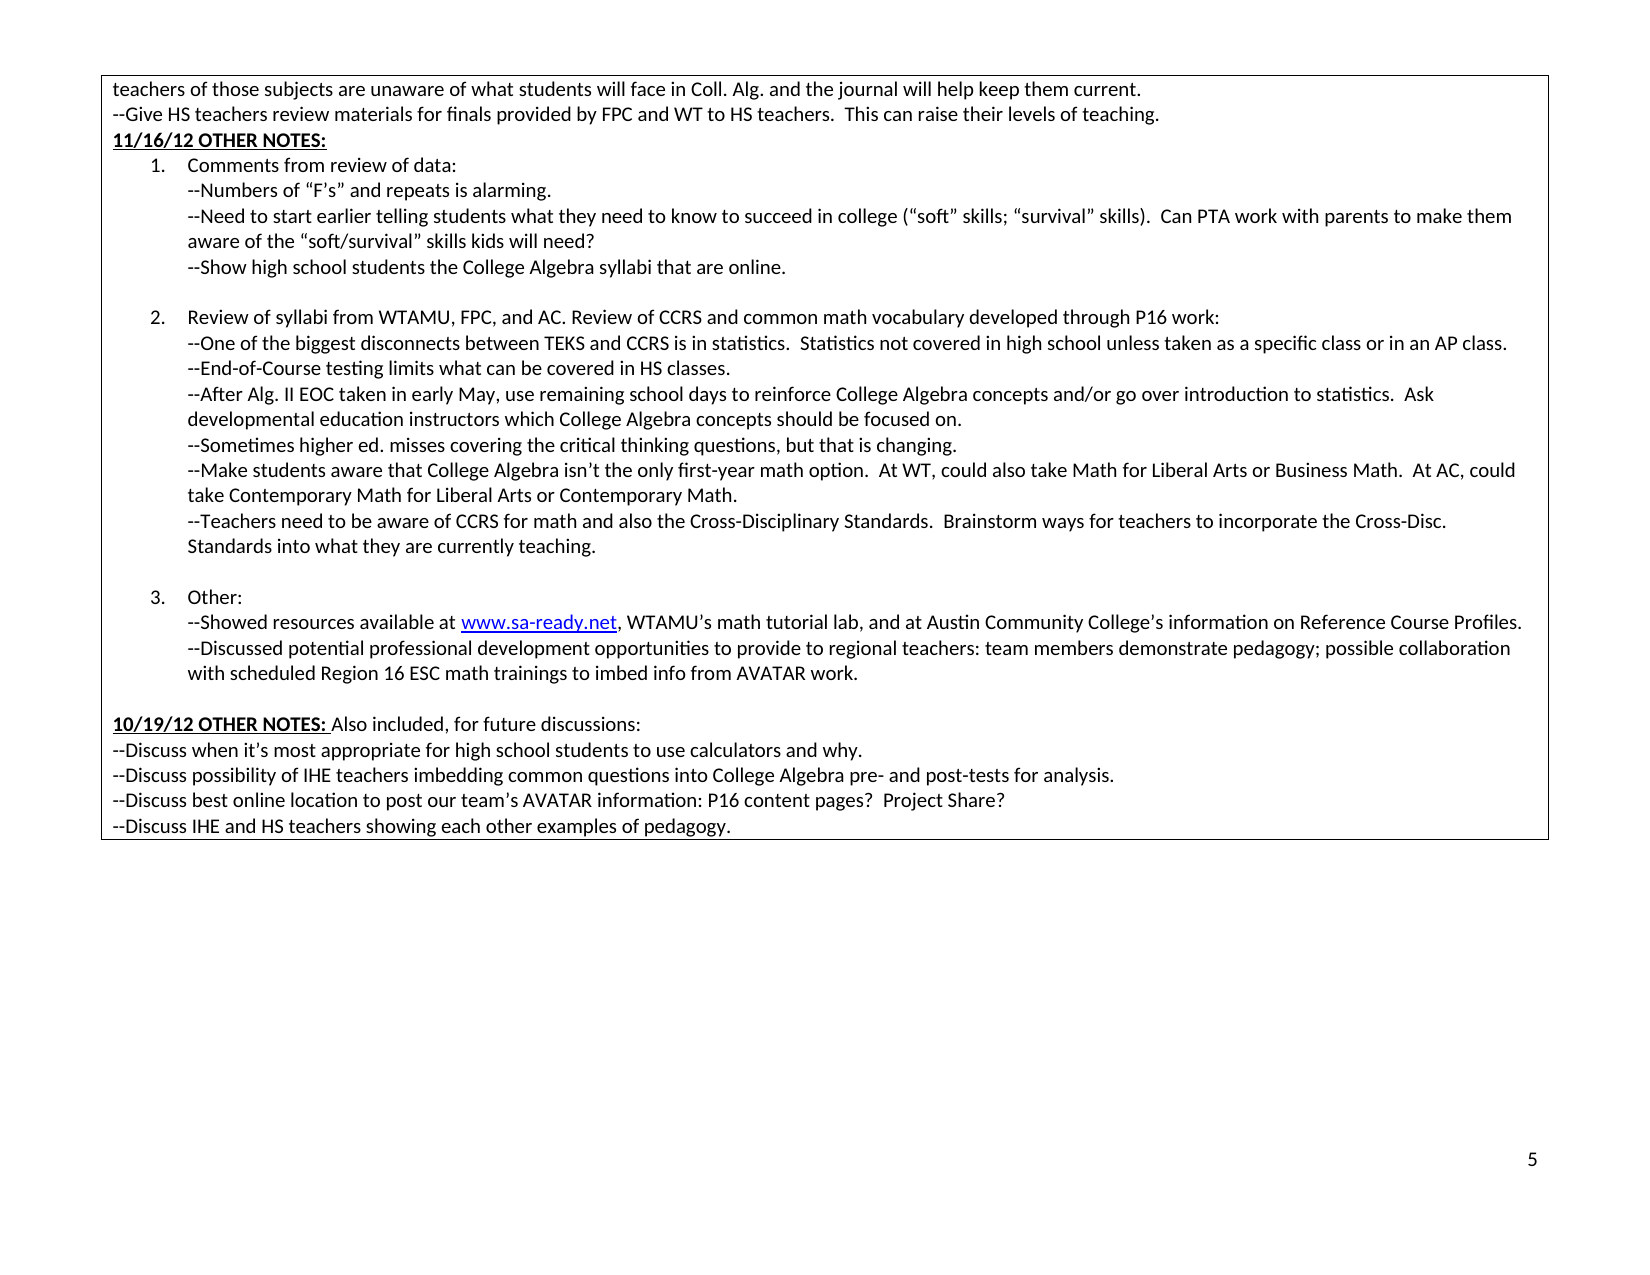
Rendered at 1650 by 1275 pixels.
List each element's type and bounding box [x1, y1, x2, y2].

table_cell [102, 76, 1548, 838]
